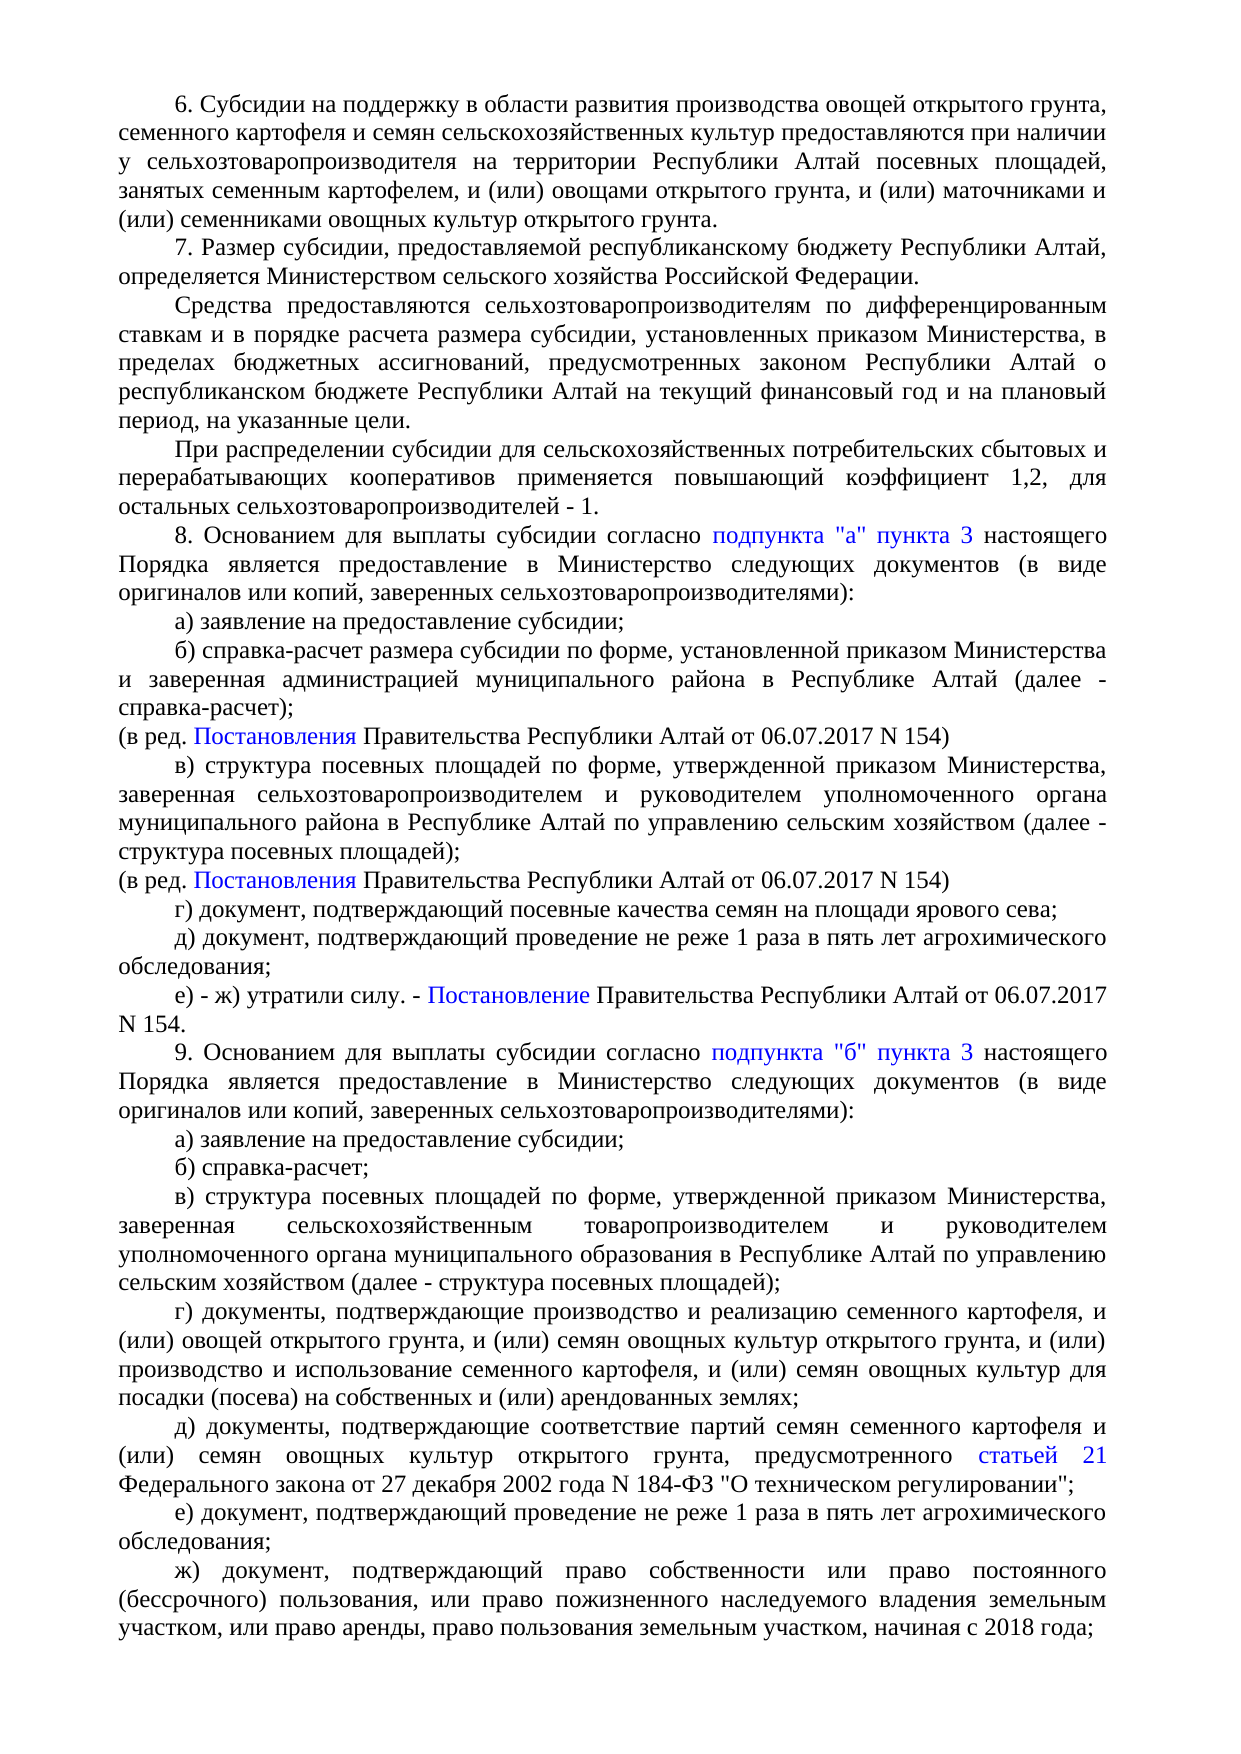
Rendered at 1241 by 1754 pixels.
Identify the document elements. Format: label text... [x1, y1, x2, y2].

text а) заявление на предоставление субсидии; [118, 606, 1107, 635]
text При распределении субсидии для сельскохозяйственных потребительских сбытовых и перерабатывающих кооперативов применяется повышающий коэффициент 1,2, для остальных сельхозтоваропроизводителей - 1. [118, 434, 1107, 520]
text 9. Основанием для выплаты субсидии согласно подпункта "б" пункта 3 настоящего Порядка является предоставление в Министерство следующих документов (в виде оригиналов или копий, заверенных сельхозтоваропроизводителями): [118, 1037, 1107, 1124]
text г) документы, подтверждающие производство и реализацию семенного картофеля, и (или) овощей открытого грунта, и (или) семян овощных культур открытого грунта, и (или) производство и использование семенного картофеля, и (или) семян овощных культур для посадки (посева) на собственных и (или) арендованных землях; [118, 1296, 1107, 1411]
text е) документ, подтверждающий проведение не реже 1 раза в пять лет агрохимического обследования; [118, 1497, 1107, 1555]
text Средства предоставляются сельхозтоваропроизводителям по дифференцированным ставкам и в порядке расчета размера субсидии, установленных приказом Министерства, в пределах бюджетных ассигнований, предусмотренных законом Республики Алтай о республиканском бюджете Республики Алтай на текущий финансовый год и на плановый период, на указанные цели. [118, 290, 1107, 434]
text д) документы, подтверждающие соответствие партий семян семенного картофеля и (или) семян овощных культур открытого грунта, предусмотренного статьей 21 Федерального закона от 27 декабря 2002 года N 184-ФЗ "О техническом регулировании"; [118, 1411, 1107, 1497]
text г) документ, подтверждающий посевные качества семян на площади ярового сева; [118, 894, 1107, 922]
text а) заявление на предоставление субсидии; [118, 1124, 1107, 1152]
text 6. Субсидии на поддержку в области развития производства овощей открытого грунта, семенного картофеля и семян сельскохозяйственных культур предоставляются при наличии у сельхозтоваропроизводителя на территории Республики Алтай посевных площадей, занятых семенным картофелем, и (или) овощами открытого грунта, и (или) маточниками и (или) семенниками овощных культур открытого грунта. [118, 89, 1107, 232]
text 7. Размер субсидии, предоставляемой республиканскому бюджету Республики Алтай, определяется Министерством сельского хозяйства Российской Федерации. [118, 232, 1107, 290]
text в) структура посевных площадей по форме, утвержденной приказом Министерства, заверенная сельхозтоваропроизводителем и руководителем уполномоченного органа муниципального района в Республике Алтай по управлению сельским хозяйством (далее - структура посевных площадей); [118, 750, 1107, 865]
text (в ред. Постановления Правительства Республики Алтай от 06.07.2017 N 154) [118, 721, 1107, 750]
text ж) документ, подтверждающий право собственности или право постоянного (бессрочного) пользования, или право пожизненного наследуемого владения земельным участком, или право аренды, право пользования земельным участком, начиная с 2018 года; [118, 1555, 1107, 1641]
text 8. Основанием для выплаты субсидии согласно подпункта "а" пункта 3 настоящего Порядка является предоставление в Министерство следующих документов (в виде оригиналов или копий, заверенных сельхозтоваропроизводителями): [118, 520, 1107, 606]
text д) документ, подтверждающий проведение не реже 1 раза в пять лет агрохимического обследования; [118, 922, 1107, 980]
text (в ред. Постановления Правительства Республики Алтай от 06.07.2017 N 154) [118, 865, 1107, 894]
text в) структура посевных площадей по форме, утвержденной приказом Министерства, заверенная сельскохозяйственным товаропроизводителем и руководителем уполномоченного органа муниципального образования в Республике Алтай по управлению сельским хозяйством (далее - структура посевных площадей); [118, 1181, 1107, 1296]
text б) справка-расчет; [118, 1152, 1107, 1181]
text е) - ж) утратили силу. - Постановление Правительства Республики Алтай от 06.07.2017 N 154. [118, 980, 1107, 1037]
text б) справка-расчет размера субсидии по форме, установленной приказом Министерства и заверенная администрацией муниципального района в Республике Алтай (далее - справка-расчет); [118, 635, 1107, 721]
